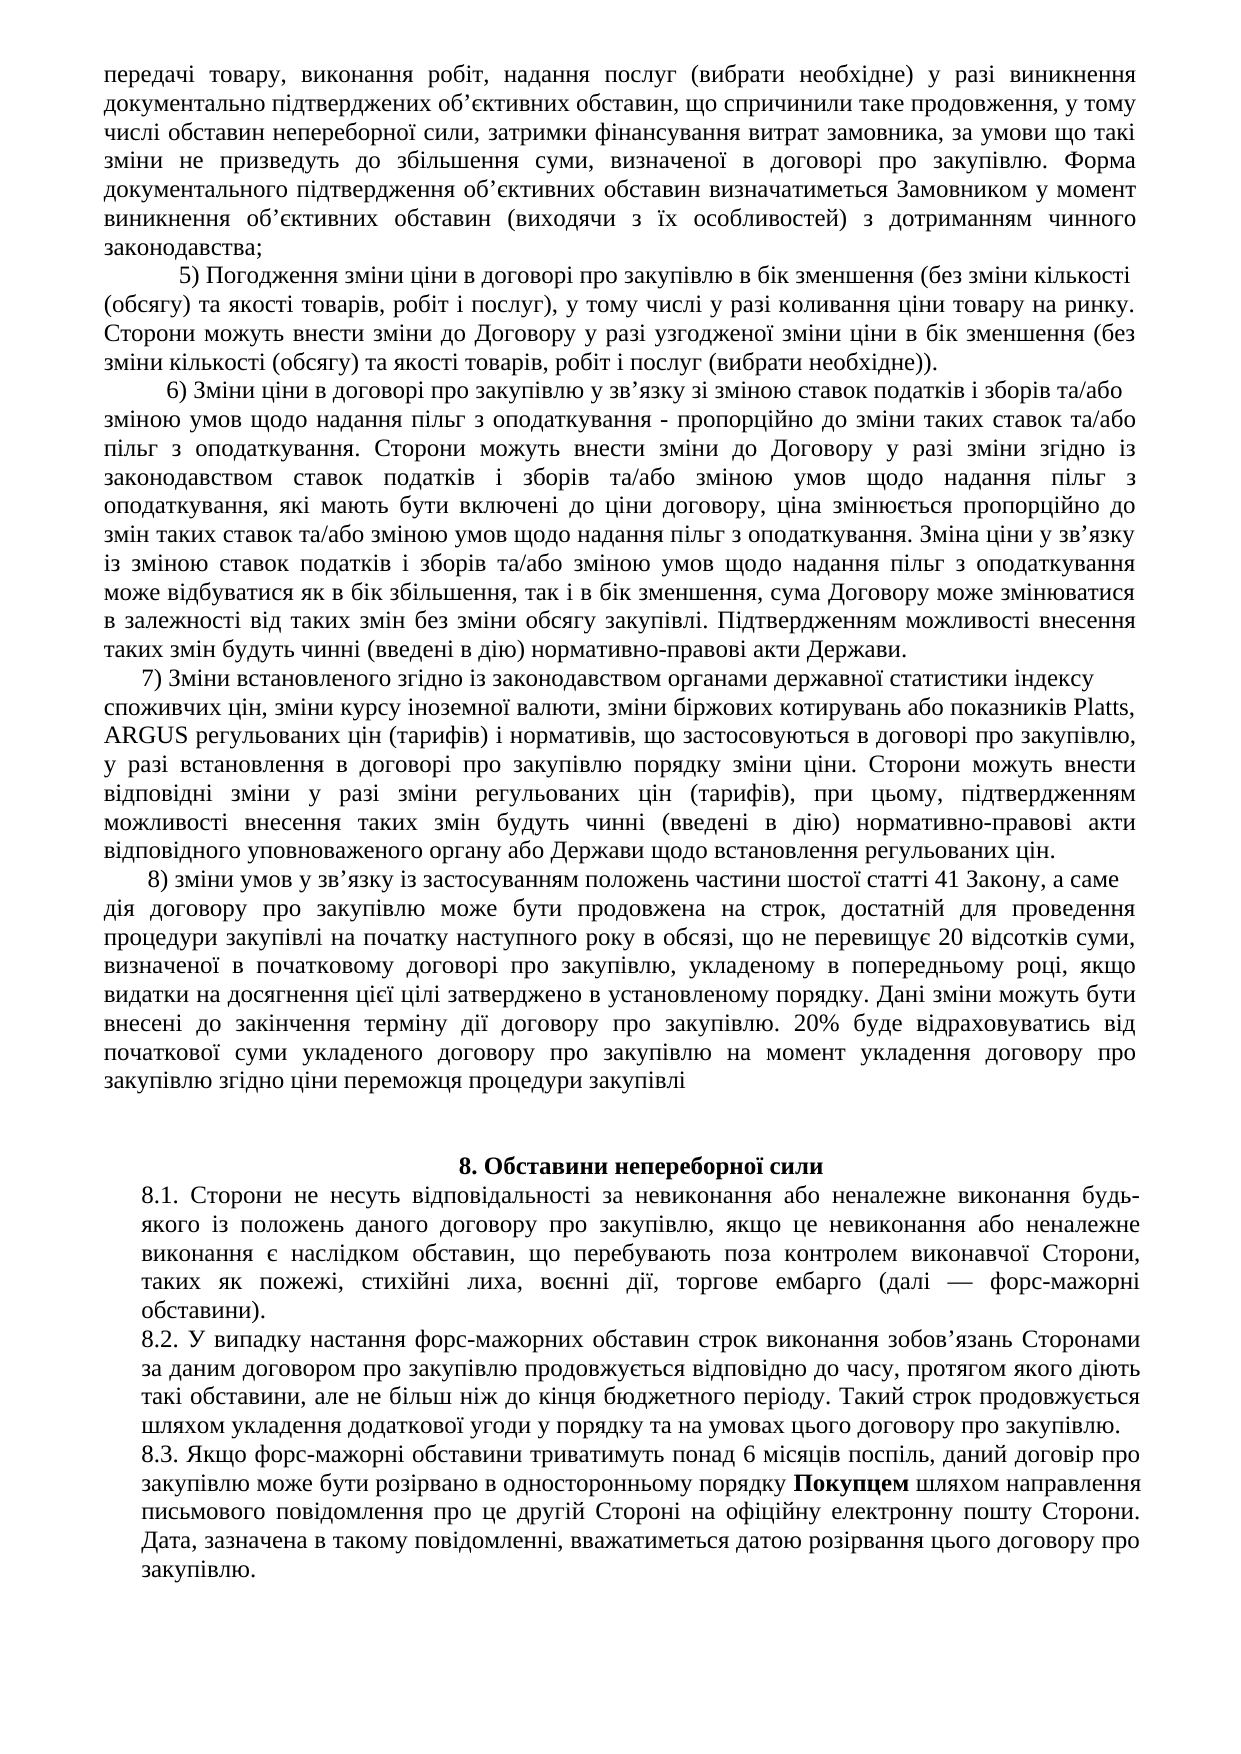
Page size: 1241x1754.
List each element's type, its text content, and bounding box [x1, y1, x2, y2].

text споживчих цін, зміни курсу іноземної валюти, зміни біржових котирувань або показників Platts, ARGUS регульованих цін (тарифів) і нормативів, що застосовуються в договорі про закупівлю, у разі встановлення в договорі про закупівлю порядку зміни ціни. Сторони можуть внести відповідні зміни у разі зміни регульованих цін (тарифів), при цьому, підтвердженням можливості внесення таких змін будуть чинні (введені в дію) нормативно-правові акти відповідного уповноваженого органу або Держави щодо встановлення регульованих цін. [103, 692, 1137, 864]
text 7) Зміни встановленого згідно із законодавством органами державної статистики індексу [141, 663, 1137, 692]
text (обсягу) та якості товарів, робіт і послуг), у тому числі у разі коливання ціни товару на ринку. Сторони можуть внести зміни до Договору у разі узгодженої зміни ціни в бік зменшення (без зміни кількості (обсягу) та якості товарів, робіт і послуг (вибрати необхідне)). [103, 289, 1137, 375]
text 8. Обставини непереборної сили [141, 1151, 1141, 1180]
text 8.3. Якщо форс-мажорні обставини триватимуть понад 6 місяців поспіль, даний договір про закупівлю може бути розірвано в односторонньому порядку Покупцем шляхом направлення письмового повідомлення про це другій Стороні на офіційну електронну пошту Сторони. Дата, зазначена в такому повідомленні, вважатиметься датою розірвання цього договору про закупівлю. [141, 1439, 1141, 1583]
list 5) Погодження зміни ціни в договорі про закупівлю в бік зменшення (без зміни кількості [178, 260, 1137, 289]
text передачі товару, виконання робіт, надання послуг (вибрати необхідне) у разі виникнення документально підтверджених об’єктивних обставин, що спричинили таке продовження, у тому числі обставин непереборної сили, затримки фінансування витрат замовника, за умови що такі зміни не призведуть до збільшення суми, визначеної в договорі про закупівлю. Форма документального підтвердження об’єктивних обставин визначатиметься Замовником у момент виникнення об’єктивних обставин (виходячи з їх особливостей) з дотриманням чинного законодавства; [103, 59, 1137, 260]
text 6) Зміни ціни в договорі про закупівлю у зв’язку зі зміною ставок податків і зборів та/або [141, 375, 1137, 404]
text 8.2. У випадку настання форс-мажорних обставин строк виконання зобов’язань Сторонами за даним договором про закупівлю продовжується відповідно до часу, протягом якого діють такі обставини, але не більш ніж до кінця бюджетного періоду. Такий строк продовжується шляхом укладення додаткової угоди у порядку та на умовах цього договору про закупівлю. [141, 1324, 1141, 1439]
text зміною умов щодо надання пільг з оподаткування - пропорційно до зміни таких ставок та/або пільг з оподаткування. Сторони можуть внести зміни до Договору у разі зміни згідно із законодавством ставок податків і зборів та/або зміною умов щодо надання пільг з оподаткування, які мають бути включені до ціни договору, ціна змінюється пропорційно до змін таких ставок та/або зміною умов щодо надання пільг з оподаткування. Зміна ціни у зв’язку із зміною ставок податків і зборів та/або зміною умов щодо надання пільг з оподаткування може відбуватися як в бік збільшення, так і в бік зменшення, сума Договору може змінюватися в залежності від таких змін без зміни обсягу закупівлі. Підтвердженням можливості внесення таких змін будуть чинні (введені в дію) нормативно-правові акти Держави. [103, 404, 1137, 663]
text 8.1. Сторони не несуть відповідальності за невиконання або неналежне виконання будь-якого із положень даного договору про закупівлю, якщо це невиконання або неналежне виконання є наслідком обставин, що перебувають поза контролем виконавчої Сторони, таких як пожежі, стихійні лиха, воєнні дії, торгове ембарго (далі — форс-мажорні обставини). [141, 1180, 1141, 1324]
text 8) зміни умов у зв’язку із застосуванням положень частини шостої статті 41 Закону, а саме [141, 864, 1137, 893]
text дія договору про закупівлю може бути продовжена на строк, достатній для проведення процедури закупівлі на початку наступного року в обсязі, що не перевищує 20 відсотків суми, визначеної в початковому договорі про закупівлю, укладеному в попередньому році, якщо видатки на досягнення цієї цілі затверджено в установленому порядку. Дані зміни можуть бути внесені до закінчення терміну дії договору про закупівлю. 20% буде відраховуватись від початкової суми укладеного договору про закупівлю на момент укладення договору про закупівлю згідно ціни переможця процедури закупівлі [103, 893, 1137, 1094]
